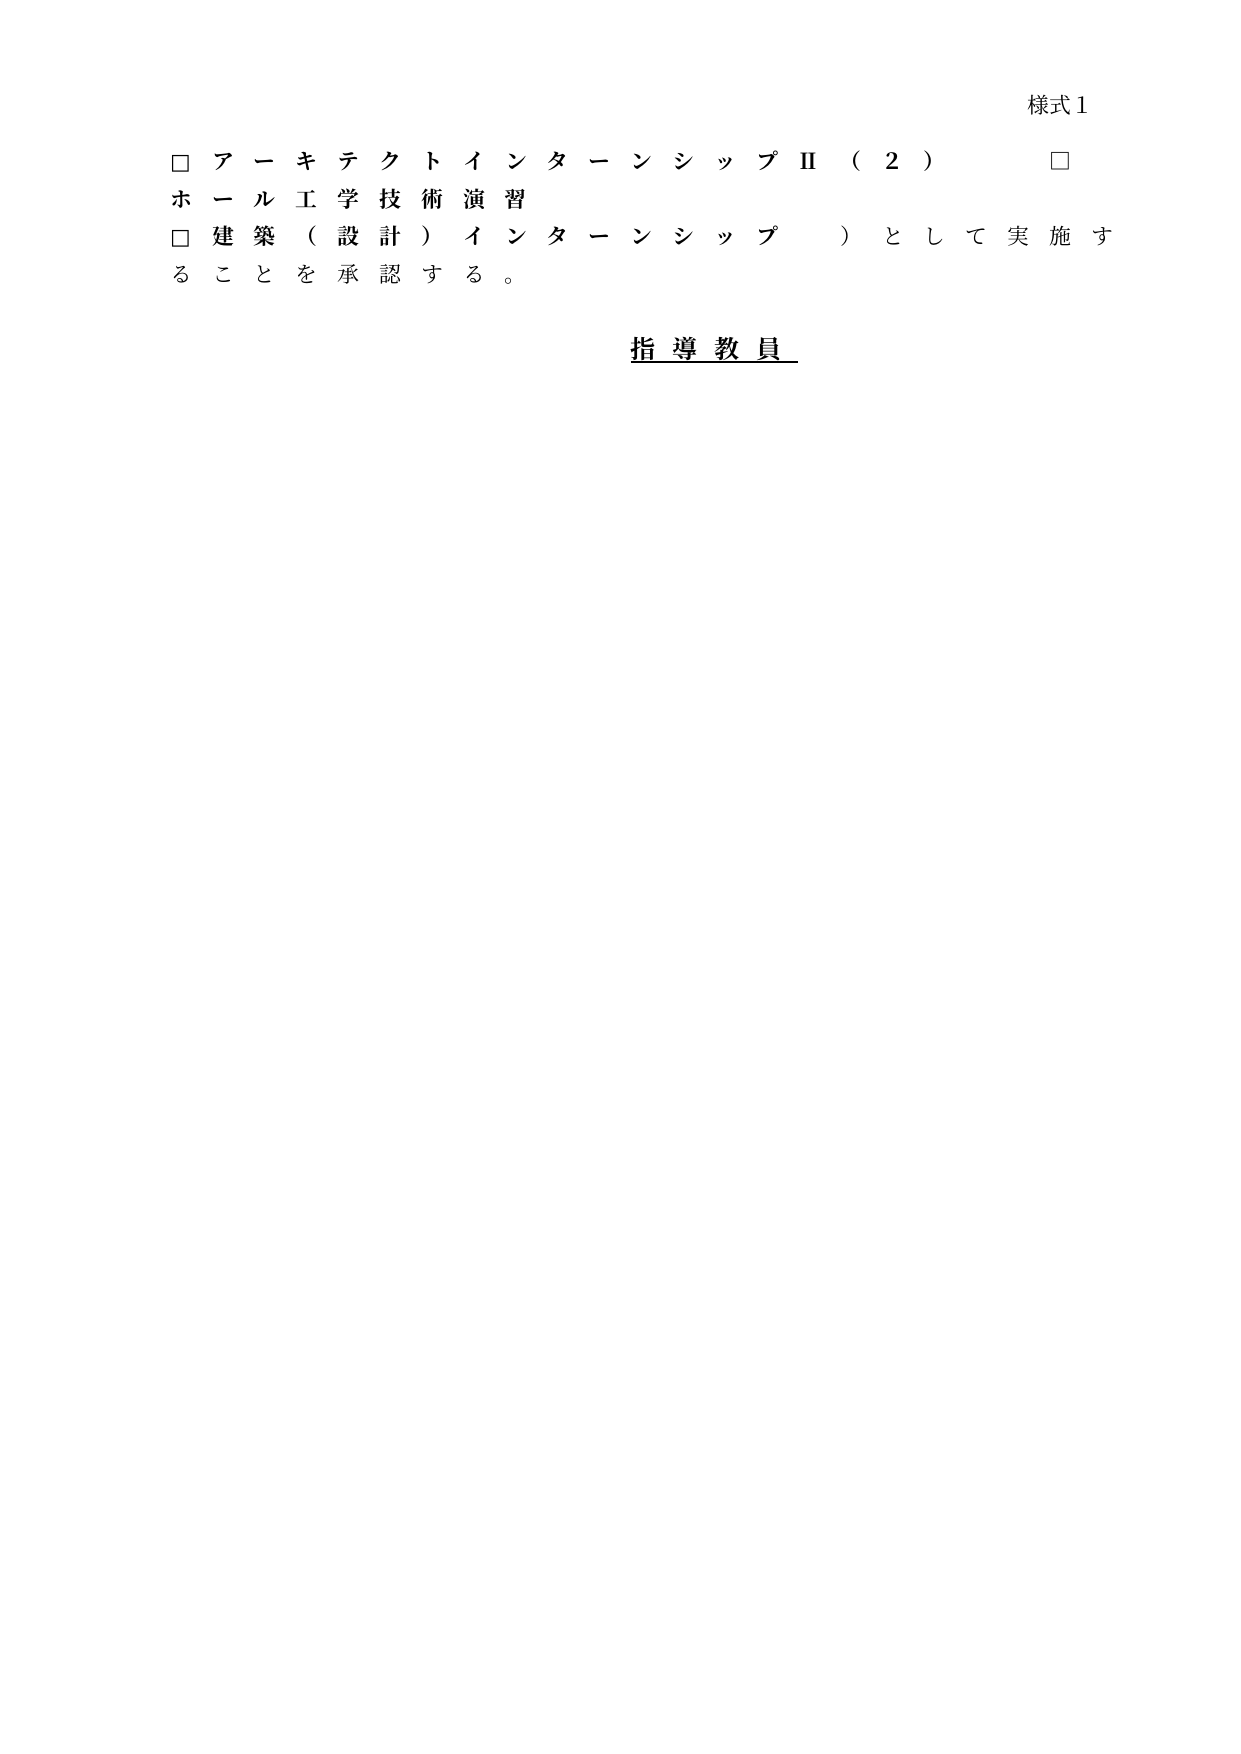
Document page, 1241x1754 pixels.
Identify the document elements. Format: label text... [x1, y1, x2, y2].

text 指導教員 [473, 329, 1091, 367]
text □ 建築（設計）インターンシップ ）として実施することを承認する。 [159, 217, 1150, 292]
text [159, 142, 1150, 217]
